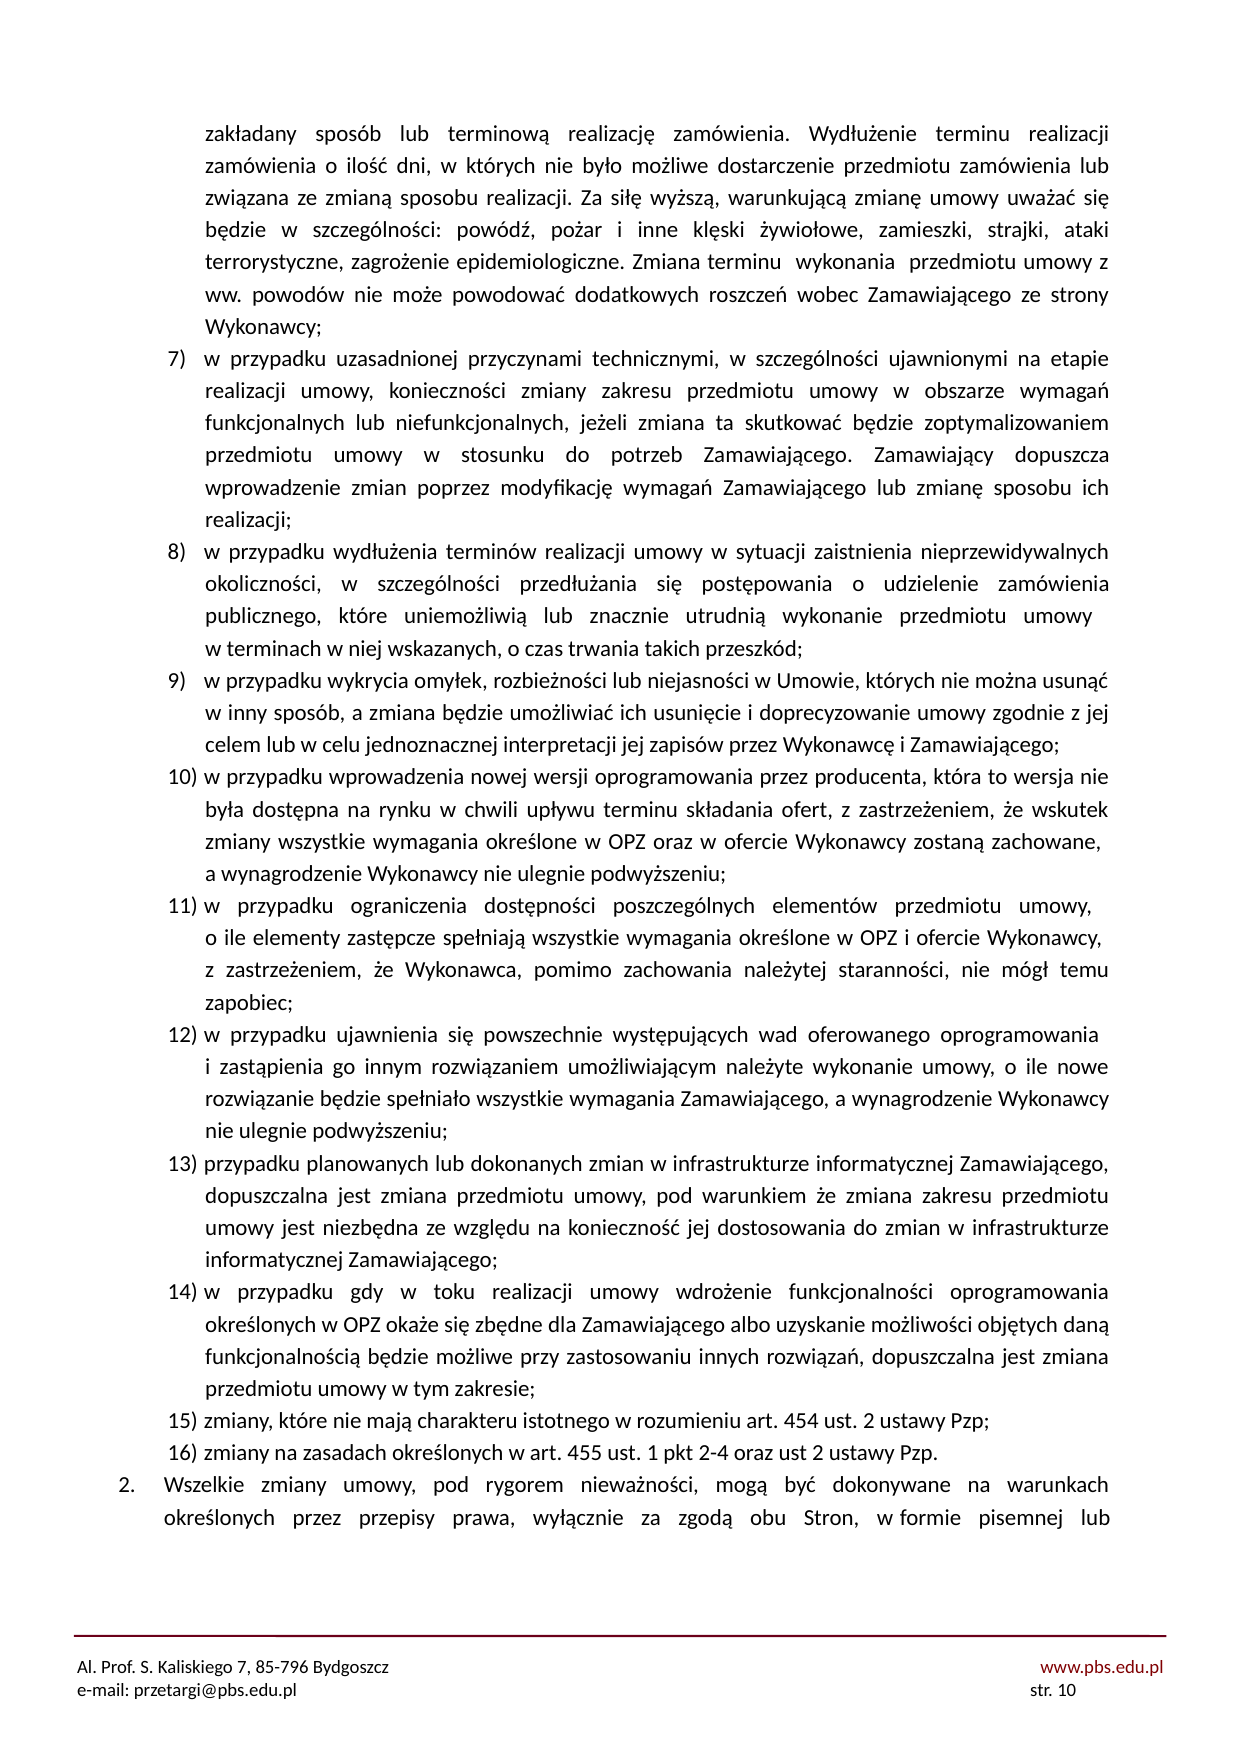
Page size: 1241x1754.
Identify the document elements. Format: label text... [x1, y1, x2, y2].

list w przypadku wprowadzenia nowej wersji oprogramowania przez producenta, która to wersja nie była dostępna na rynku w chwili upływu terminu składania ofert, z zastrzeżeniem, że wskutek zmiany wszystkie wymagania określone w OPZ oraz w ofercie Wykonawcy zostaną zachowane, a wynagrodzenie Wykonawcy nie ulegnie podwyższeniu; [167, 762, 1110, 887]
list w przypadku ograniczenia dostępności poszczególnych elementów przedmiotu umowy, o ile elementy zastępcze spełniają wszystkie wymagania określone w OPZ i ofercie Wykonawcy, z zastrzeżeniem, że Wykonawca, pomimo zachowania należytej staranności, nie mógł temu zapobiec; [167, 891, 1110, 1016]
list zmiany, które nie mają charakteru istotnego w rozumieniu art. 454 ust. 2 ustawy Pzp; [167, 1406, 1110, 1434]
list w przypadku gdy w toku realizacji umowy wdrożenie funkcjonalności oprogramowania określonych w OPZ okaże się zbędne dla Zamawiającego albo uzyskanie możliwości objętych daną funkcjonalnością będzie możliwe przy zastosowaniu innych rozwiązań, dopuszczalna jest zmiana przedmiotu umowy w tym zakresie; [167, 1277, 1110, 1402]
list w przypadku uzasadnionej przyczynami technicznymi, w szczególności ujawnionymi na etapie realizacji umowy, konieczności zmiany zakresu przedmiotu umowy w obszarze wymagań funkcjonalnych lub niefunkcjonalnych, jeżeli zmiana ta skutkować będzie zoptymalizowaniem przedmiotu umowy w stosunku do potrzeb Zamawiającego. Zamawiający dopuszcza wprowadzenie zmian poprzez modyfikację wymagań Zamawiającego lub zmianę sposobu ich realizacji; [167, 344, 1110, 533]
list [167, 119, 1110, 340]
list zmiany na zasadach określonych w art. 455 ust. 1 pkt 2-4 oraz ust 2 ustawy Pzp. [167, 1438, 1110, 1466]
list przypadku planowanych lub dokonanych zmian w infrastrukturze informatycznej Zamawiającego, dopuszczalna jest zmiana przedmiotu umowy, pod warunkiem że zmiana zakresu przedmiotu umowy jest niezbędna ze względu na konieczność jej dostosowania do zmian w infrastrukturze informatycznej Zamawiającego; [167, 1149, 1110, 1273]
list w przypadku ujawnienia się powszechnie występujących wad oferowanego oprogramowania i zastąpienia go innym rozwiązaniem umożliwiającym należyte wykonanie umowy, o ile nowe rozwiązanie będzie spełniało wszystkie wymagania Zamawiającego, a wynagrodzenie Wykonawcy nie ulegnie podwyższeniu; [167, 1020, 1110, 1144]
list w przypadku wykrycia omyłek, rozbieżności lub niejasności w Umowie, których nie można usunąć w inny sposób, a zmiana będzie umożliwiać ich usunięcie i doprecyzowanie umowy zgodnie z jej celem lub w celu jednoznacznej interpretacji jej zapisów przez Wykonawcę i Zamawiającego; [167, 666, 1110, 758]
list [118, 1471, 1110, 1531]
list w przypadku wydłużenia terminów realizacji umowy w sytuacji zaistnienia nieprzewidywalnych okoliczności, w szczególności przedłużania się postępowania o udzielenie zamówienia publicznego, które uniemożliwią lub znacznie utrudnią wykonanie przedmiotu umowy w terminach w niej wskazanych, o czas trwania takich przeszkód; [167, 537, 1110, 662]
